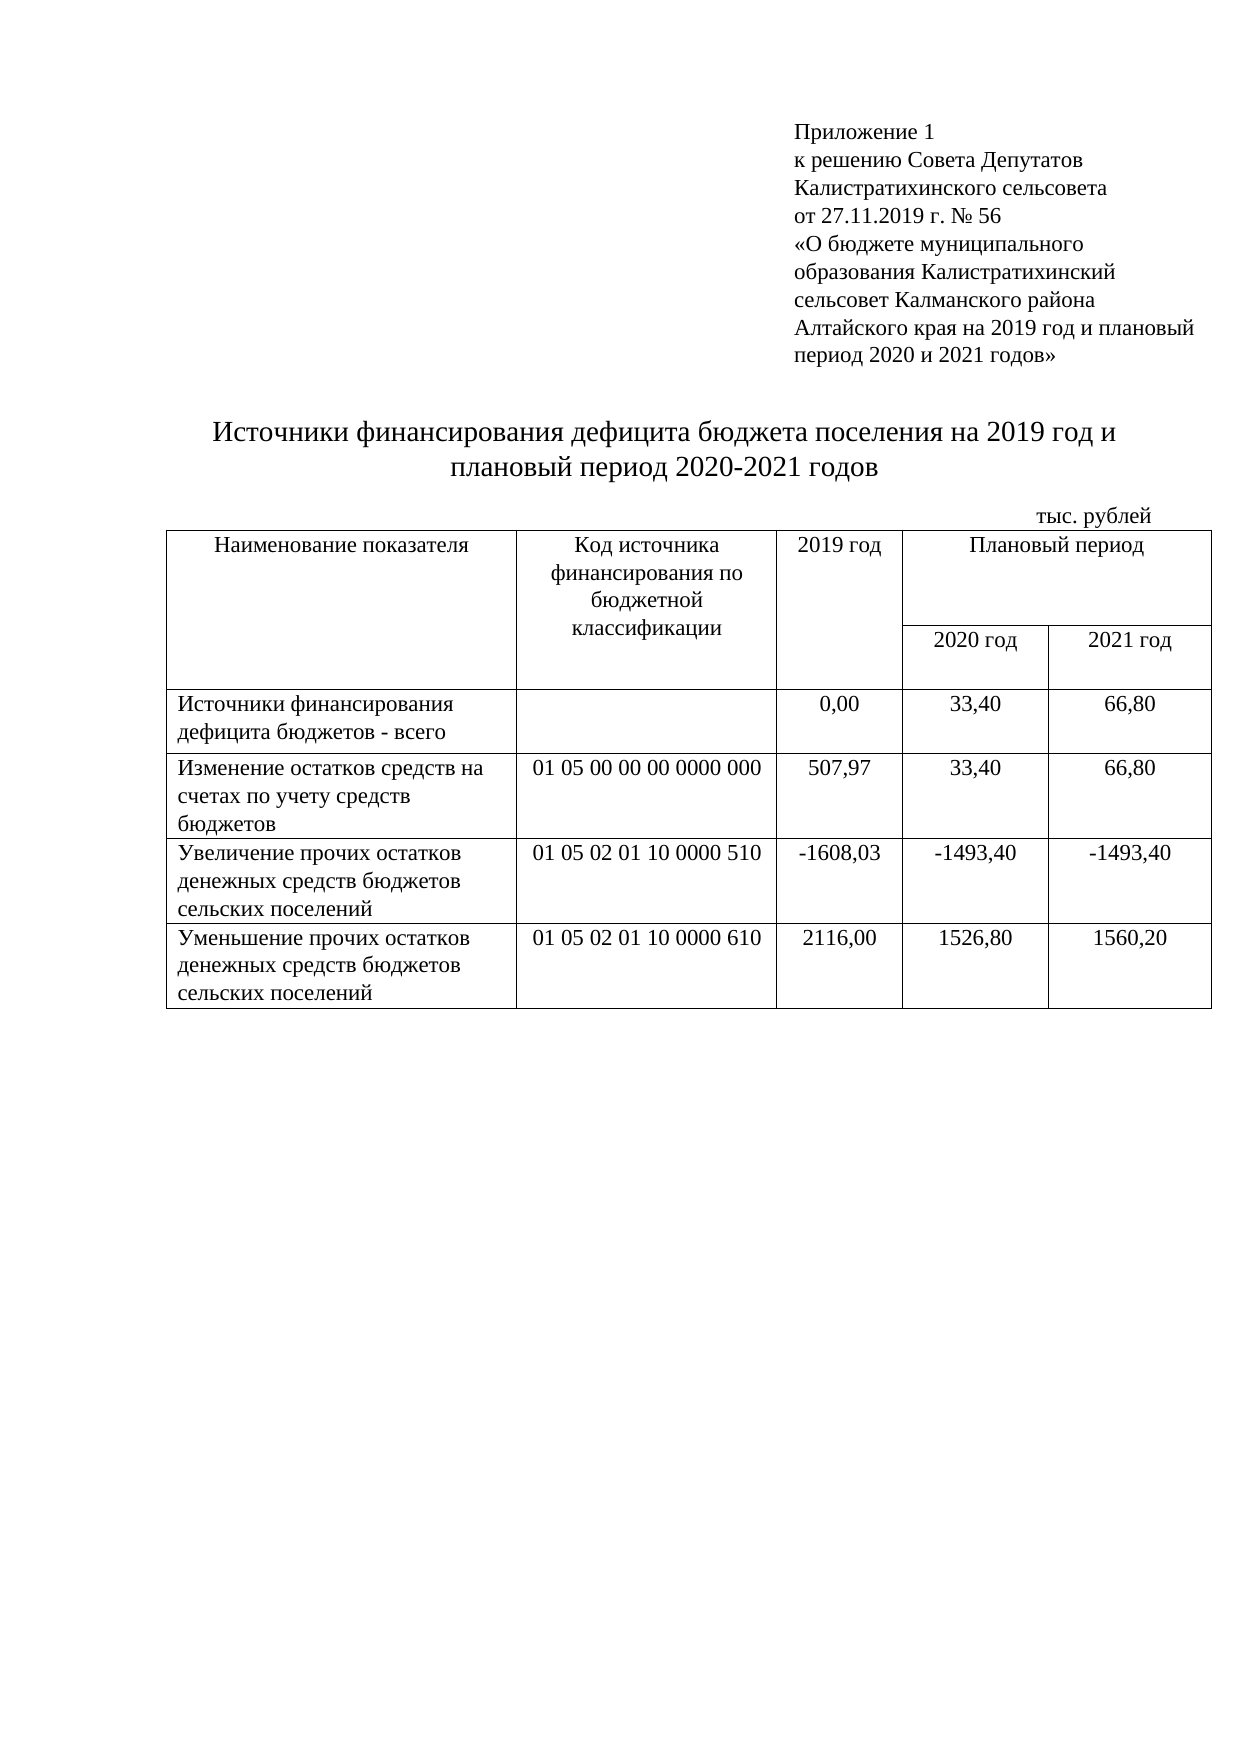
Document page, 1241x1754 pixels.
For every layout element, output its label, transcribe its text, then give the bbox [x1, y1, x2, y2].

table_cell Уменьшение прочих остатков денежных средств бюджетов сельских поселений [167, 924, 516, 1007]
table_header Код источника финансирования по бюджетной классификации [517, 531, 776, 689]
table_cell Увеличение прочих остатков денежных средств бюджетов сельских поселений [167, 839, 516, 923]
table_cell 66,80 [1049, 690, 1211, 753]
table_cell 507,97 [777, 754, 902, 838]
table_cell 1560,20 [1049, 924, 1211, 1007]
table_cell 33,40 [903, 754, 1048, 838]
text Источники финансирования дефицита бюджета поселения на 2019 год и плановый период 2020-2021 годов [177, 414, 1152, 483]
table_cell 01 05 02 01 10 0000 510 [517, 839, 776, 923]
text тыс. рублей [177, 502, 1152, 528]
table_header Приложение 1 к решению Совета Депутатов Калистратихинского сельсовета от 27.11.2019 г. № 56 «О бюджете муниципального образования Калистратихинский сельсовет Калманского района Алтайского края на 2019 год и плановый период 2020 и 2021 годов» [783, 118, 1211, 369]
table_header 2019 год [777, 531, 902, 689]
table_cell 2116,00 [777, 924, 902, 1007]
table_cell 2021 год [1049, 626, 1211, 689]
table_cell 1526,80 [903, 924, 1048, 1007]
table_header Наименование показателя [167, 531, 516, 689]
table_header Плановый период [903, 531, 1211, 625]
table_cell [517, 690, 776, 753]
table_cell 0,00 [777, 690, 902, 753]
table_cell 2020 год [903, 626, 1048, 689]
table_cell Изменение остатков средств на счетах по учету средств бюджетов [167, 754, 516, 838]
table_cell Источники финансирования дефицита бюджетов - всего [167, 690, 516, 753]
table_cell 01 05 02 01 10 0000 610 [517, 924, 776, 1007]
table_cell -1608,03 [777, 839, 902, 923]
table_cell 66,80 [1049, 754, 1211, 838]
table_cell 33,40 [903, 690, 1048, 753]
table_cell -1493,40 [1049, 839, 1211, 923]
table_cell 01 05 00 00 00 0000 000 [517, 754, 776, 838]
table_cell -1493,40 [903, 839, 1048, 923]
